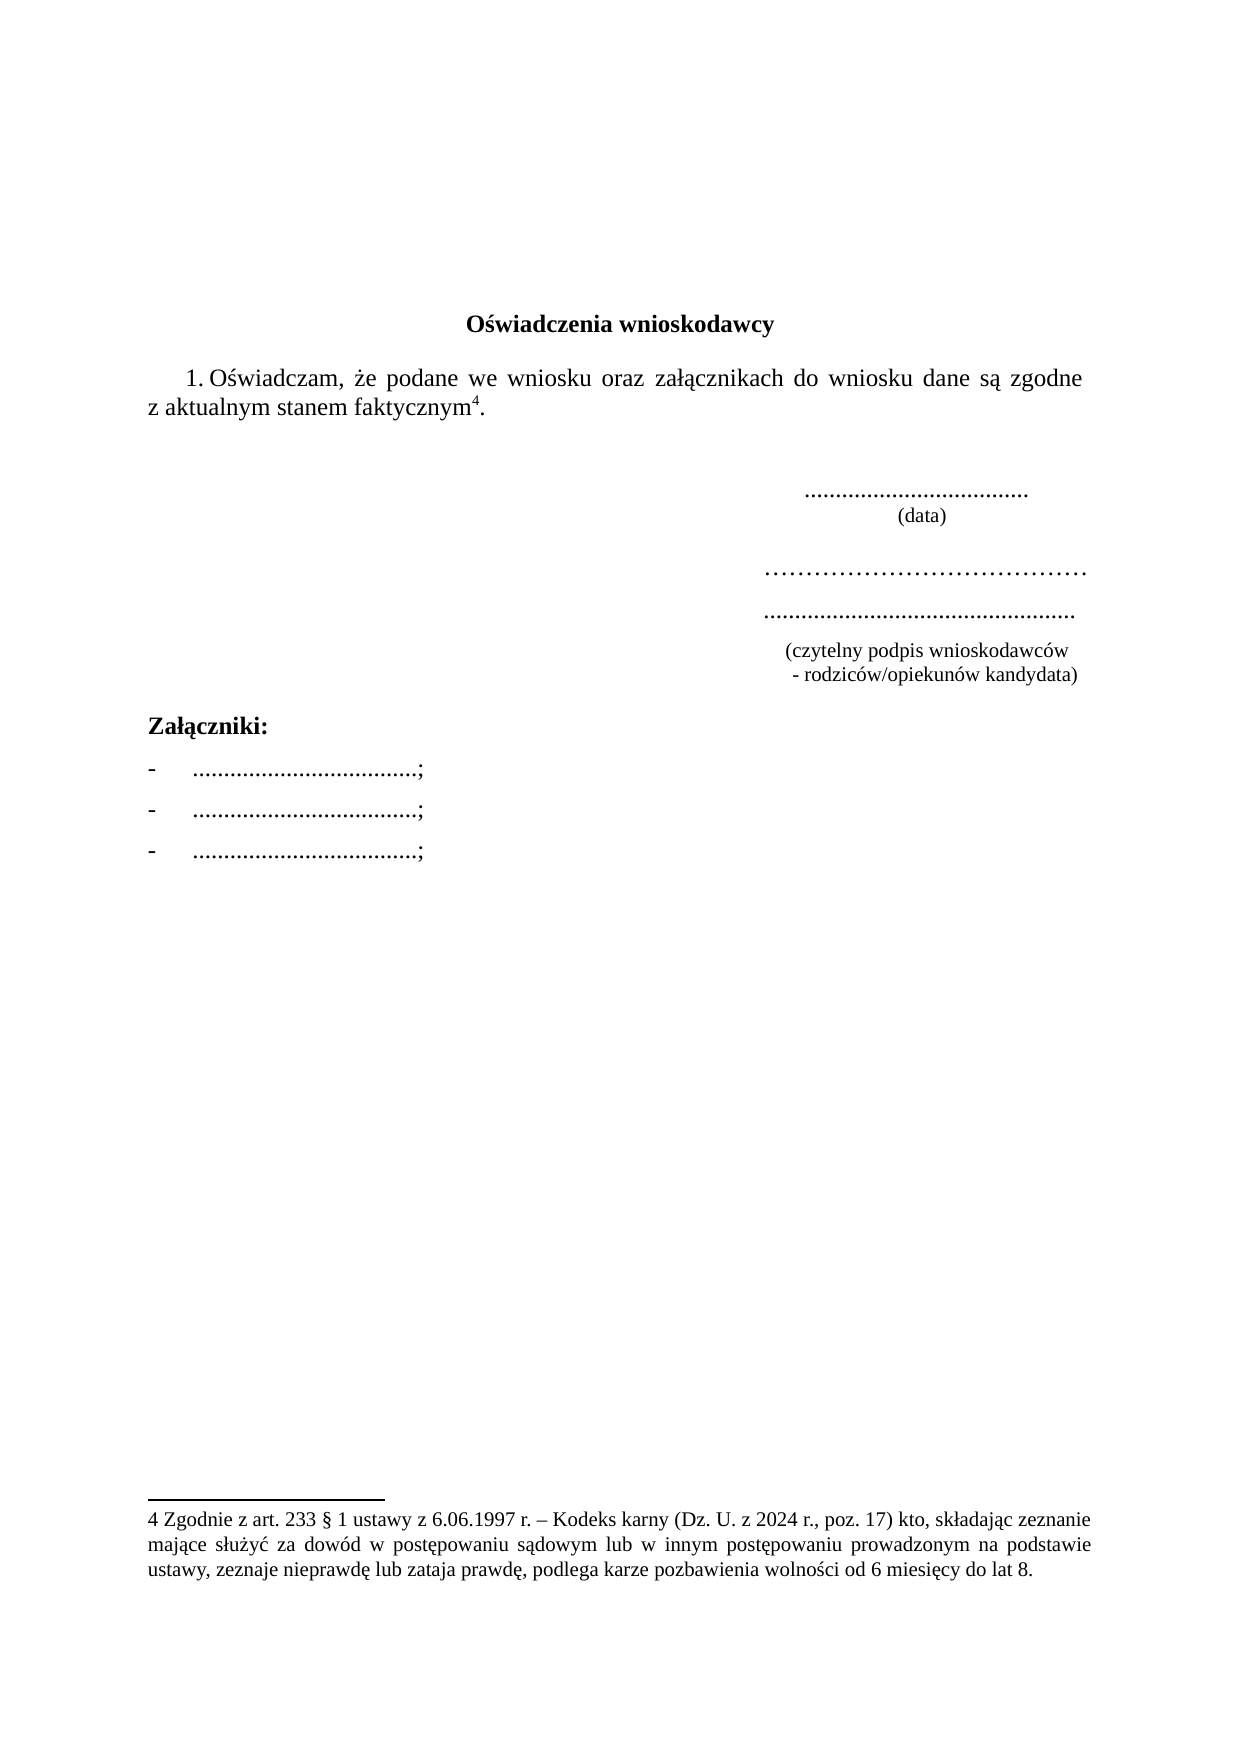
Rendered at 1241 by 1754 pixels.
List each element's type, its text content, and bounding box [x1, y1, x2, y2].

text 1. Oświadczam, że podane we wniosku oraz załącznikach do wniosku dane są zgodne z aktualnym stanem faktycznym. [148, 363, 1093, 420]
text .................................... [804, 474, 1093, 503]
text Oświadczenia wnioskodawcy [148, 309, 1093, 338]
text (czytelny podpis wnioskodawców [785, 638, 1093, 662]
list - ....................................; [148, 753, 1093, 781]
list - ....................................; [148, 835, 1093, 864]
text - rodziców/opiekunów kandydata) [792, 662, 1093, 686]
list - ....................................; [148, 794, 1093, 823]
text Załączniki: [148, 711, 1093, 740]
text (data) [898, 503, 1093, 527]
text ………………………………….................................................. [763, 552, 1093, 624]
